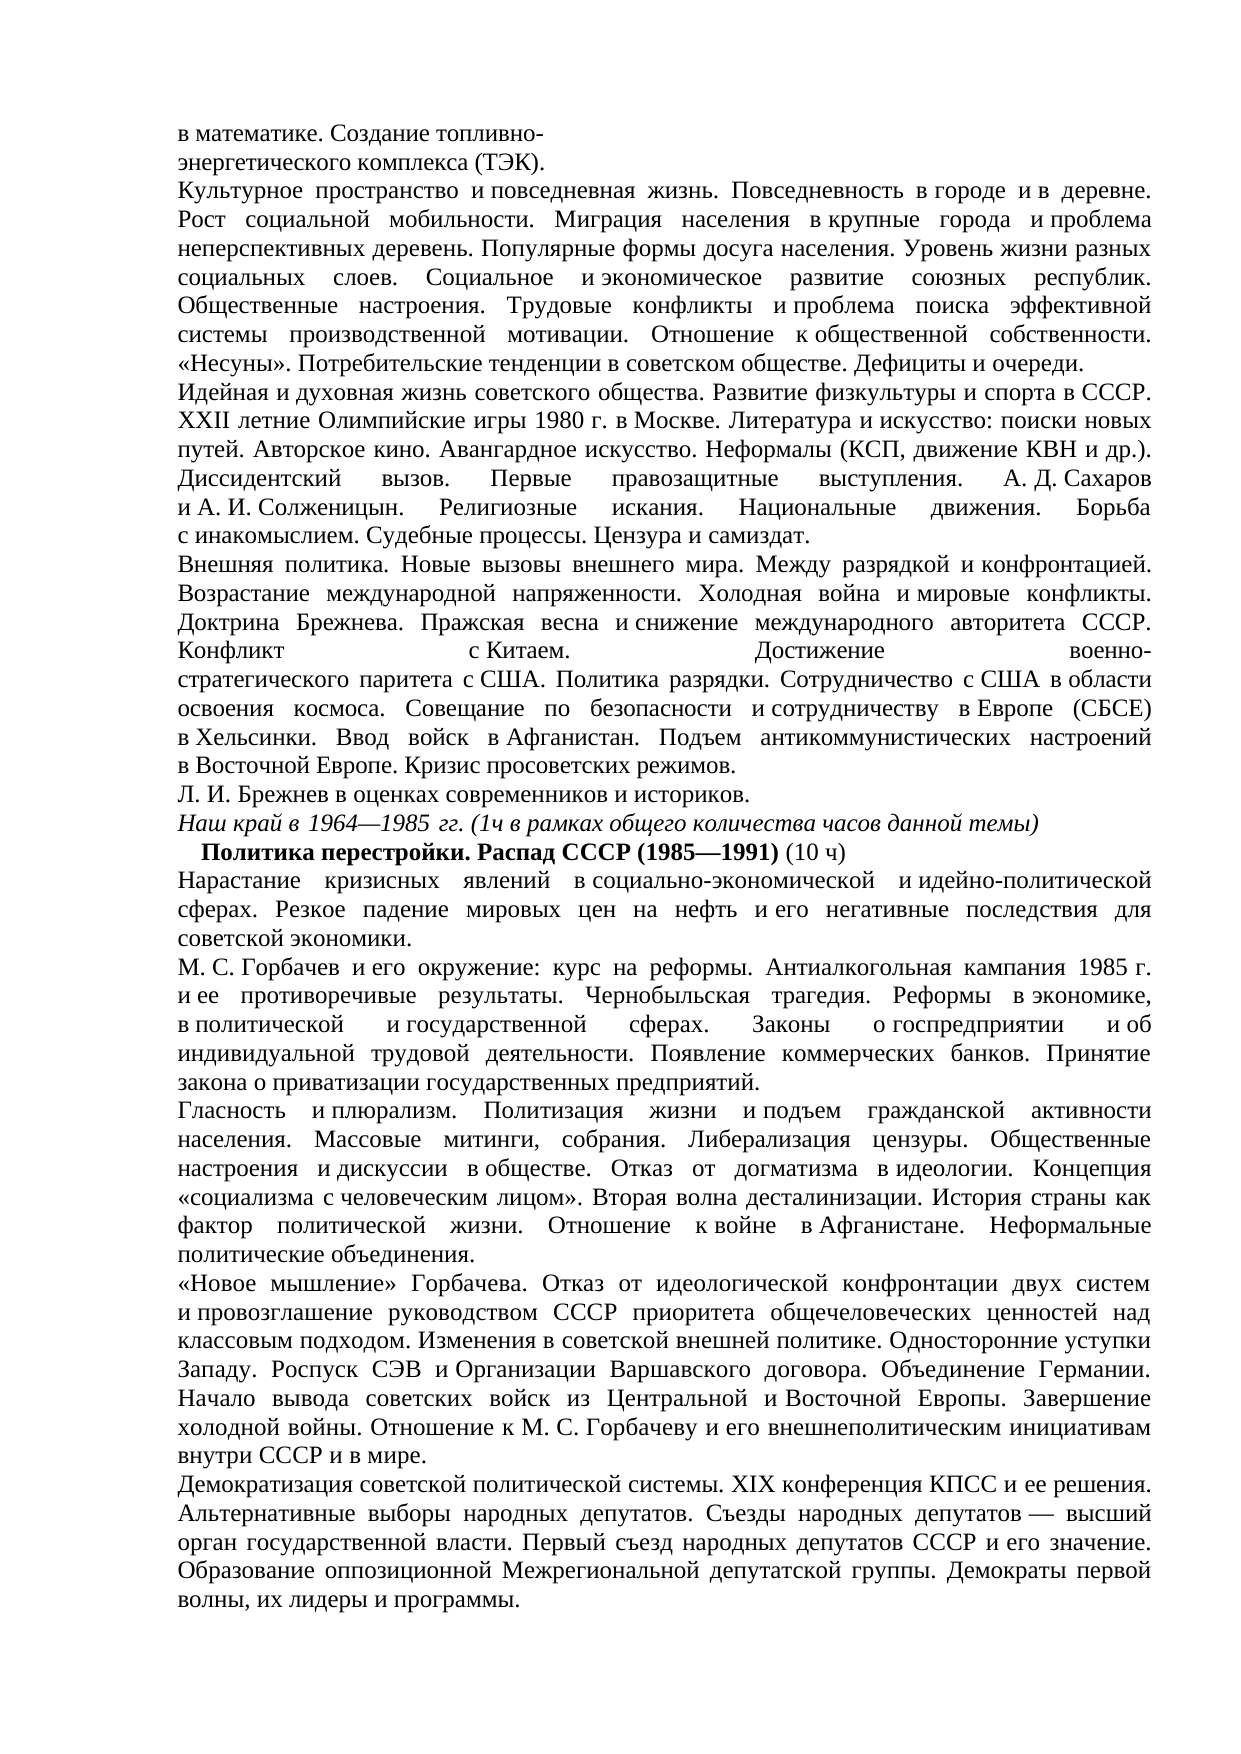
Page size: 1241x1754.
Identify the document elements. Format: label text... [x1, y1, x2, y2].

text Культурное пространство и повседневная жизнь. Повседневность в городе и в деревне. Рост социальной мобильности. Миграция населения в крупные города и проблема неперспективных деревень. Популярные формы досуга населения. Уровень жизни разных социальных слоев. Социальное и экономическое развитие союзных республик. Общественные настроения. Трудовые конфликты и проблема поиска эффективной системы производственной мотивации. Отношение к общественной собственности. «Несуны». Потребительские тенденции в советском обществе. Дефициты и очереди. [177, 176, 1152, 377]
text Идейная и духовная жизнь советского общества. Развитие физкультуры и спорта в СССР. XXII летние Олимпийские игры 1980 г. в Москве. Литература и искусство: поиски новых путей. Авторское кино. Авангардное искусство. Неформалы (КСП, движение КВН и др.). Диссидентский вызов. Первые правозащитные выступления. А. Д. Сахаров и А. И. Солженицын. Религиозные искания. Национальные движения. Борьба с инакомыслием. Судебные процессы. Цензура и самиздат. [177, 377, 1152, 549]
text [177, 118, 1152, 176]
text Л. И. Брежнев в оценках современников и историков. [177, 779, 1152, 808]
text «Новое мышление» Горбачева. Отказ от идеологической конфронтации двух систем и провозглашение руководством СССР приоритета общечеловеческих ценностей над классовым подходом. Изменения в советской внешней политике. Односторонние уступки Западу. Роспуск СЭВ и Организации Варшавского договора. Объединение Германии. Начало вывода советских войск из Центральной и Восточной Европы. Завершение холодной войны. Отношение к М. С. Горбачеву и его внешнеполитическим инициативам внутри СССР и в мире. [177, 1268, 1152, 1469]
text Политика перестройки. Распад СССР (1985—1991) (10 ч) [177, 837, 1152, 866]
text М. С. Горбачев и его окружение: курс на реформы. Антиалкогольная кампания 1985 г. и ее противоречивые результаты. Чернобыльская трагедия. Реформы в экономике, в политической и государственной сферах. Законы о госпредприятии и об индивидуальной трудовой деятельности. Появление коммерческих банков. Принятие закона о приватизации государственных предприятий. [177, 952, 1152, 1096]
text Нарастание кризисных явлений в социально-экономической и идейно-политической сферах. Резкое падение мировых цен на нефть и его негативные последствия для советской экономики. [177, 866, 1152, 952]
text Внешняя политика. Новые вызовы внешнего мира. Между разрядкой и конфронтацией. Возрастание международной напряженности. Холодная война и мировые конфликты. Доктрина Брежнева. Пражская весна и снижение международного авторитета СССР. Конфликт с Китаем. Достижение военно- стратегического паритета с США. Политика разрядки. Сотрудничество с США в области освоения космоса. Совещание по безопасности и сотрудничеству в Европе (СБСЕ) в Хельсинки. Ввод войск в Афганистан. Подъем антикоммунистических настроений в Восточной Европе. Кризис просоветских режимов. [177, 549, 1152, 779]
text Наш край в 1964—1985 гг. (1ч в рамках общего количества часов данной темы) [177, 808, 1152, 837]
text Демократизация советской политической системы. XIX конференция КПСС и ее решения. Альтернативные выборы народных депутатов. Съезды народных депутатов — высший орган государственной власти. Первый съезд народных депутатов СССР и его значение. Образование оппозиционной Межрегиональной депутатской группы. Демократы первой волны, их лидеры и программы. [177, 1469, 1152, 1613]
text Гласность и плюрализм. Политизация жизни и подъем гражданской активности населения. Массовые митинги, собрания. Либерализация цензуры. Общественные настроения и дискуссии в обществе. Отказ от догматизма в идеологии. Концепция «социализма с человеческим лицом». Вторая волна десталинизации. История страны как фактор политической жизни. Отношение к войне в Афганистане. Неформальные политические объединения. [177, 1096, 1152, 1268]
